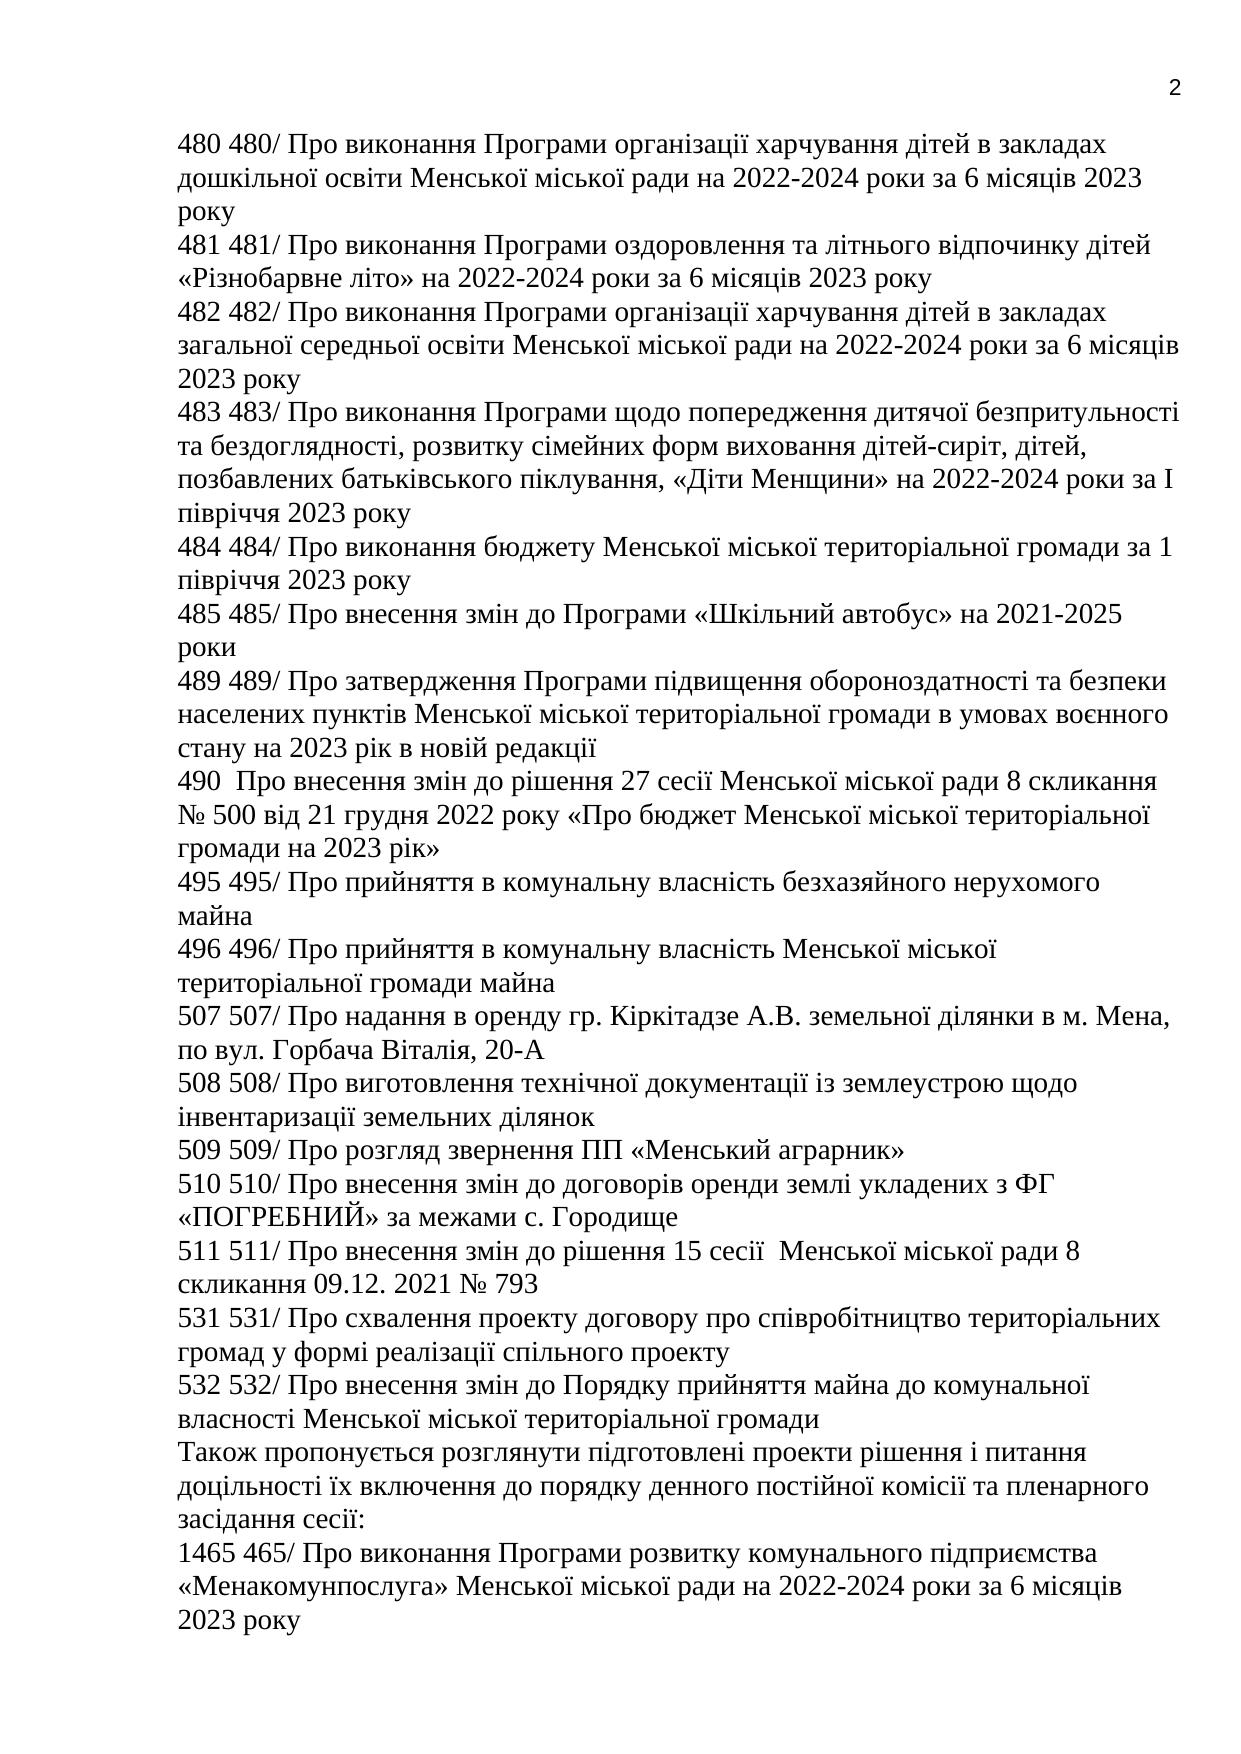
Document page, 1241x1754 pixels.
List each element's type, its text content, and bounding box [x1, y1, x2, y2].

text 485 485/ Про внесення змін до Програми «Шкільний автобус» на 2021-2025 роки [177, 596, 1181, 663]
text 532 532/ Про внесення змін до Порядку прийняття майна до комунальної власності Менської міської територіальної громади [177, 1367, 1181, 1434]
text 1465 465/ Про виконання Програми розвитку комунального підприємства «Менакомунпослуга» Менської міської ради на 2022-2024 роки за 6 місяців 2023 року [177, 1535, 1181, 1636]
text 507 507/ Про надання в оренду гр. Кіркітадзе А.В. земельної ділянки в м. Мена, по вул. Горбача Віталія, 20-А [177, 998, 1181, 1065]
text 483 483/ Про виконання Програми щодо попередження дитячої безпритульності та бездоглядності, розвитку сімейних форм виховання дітей-сиріт, дітей, позбавлених батьківського піклування, «Діти Менщини» на 2022-2024 роки за І півріччя 2023 року [177, 394, 1181, 529]
text 482 482/ Про виконання Програми організації харчування дітей в закладах загальної середньої освіти Менської міської ради на 2022-2024 роки за 6 місяців 2023 року [177, 294, 1181, 394]
text 510 510/ Про внесення змін до договорів оренди землі укладених з ФГ «ПОГРЕБНИЙ» за межами с. Городище [177, 1166, 1181, 1233]
text 481 481/ Про виконання Програми оздоровлення та літнього відпочинку дітей «Різнобарвне літо» на 2022-2024 роки за 6 місяців 2023 року [177, 227, 1181, 294]
text 511 511/ Про внесення змін до рішення 15 сесії Менської міської ради 8 скликання 09.12. 2021 № 793 [177, 1233, 1181, 1300]
text 508 508/ Про виготовлення технічної документації із землеустрою щодо інвентаризації земельних ділянок [177, 1065, 1181, 1132]
text 490 Про внесення змін до рішення 27 сесії Менської міської ради 8 скликання № 500 від 21 грудня 2022 року «Про бюджет Менської міської територіальної громади на 2023 рік» [177, 763, 1181, 864]
text 509 509/ Про розгляд звернення ПП «Менський аграрник» [177, 1132, 1181, 1166]
text 489 489/ Про затвердження Програми підвищення обороноздатності та безпеки населених пунктів Менської міської територіальної громади в умовах воєнного стану на 2023 рік в новій редакції [177, 663, 1181, 763]
text Також пропонується розглянути підготовлені проекти рішення і питання доцільності їх включення до порядку денного постійної комісії та пленарного засідання сесії: [177, 1434, 1181, 1535]
text 484 484/ Про виконання бюджету Менської міської територіальної громади за 1 півріччя 2023 року [177, 529, 1181, 596]
text 531 531/ Про схвалення проекту договору про співробітництво територіальних громад у формі реалізації спільного проекту [177, 1300, 1181, 1367]
text 496 496/ Про прийняття в комунальну власність Менської міської територіальної громади майна [177, 931, 1181, 998]
text 480 480/ Про виконання Програми організації харчування дітей в закладах дошкільної освіти Менської міської ради на 2022-2024 роки за 6 місяців 2023 року [177, 126, 1181, 227]
text 495 495/ Про прийняття в комунальну власність безхазяйного нерухомого майна [177, 864, 1181, 931]
